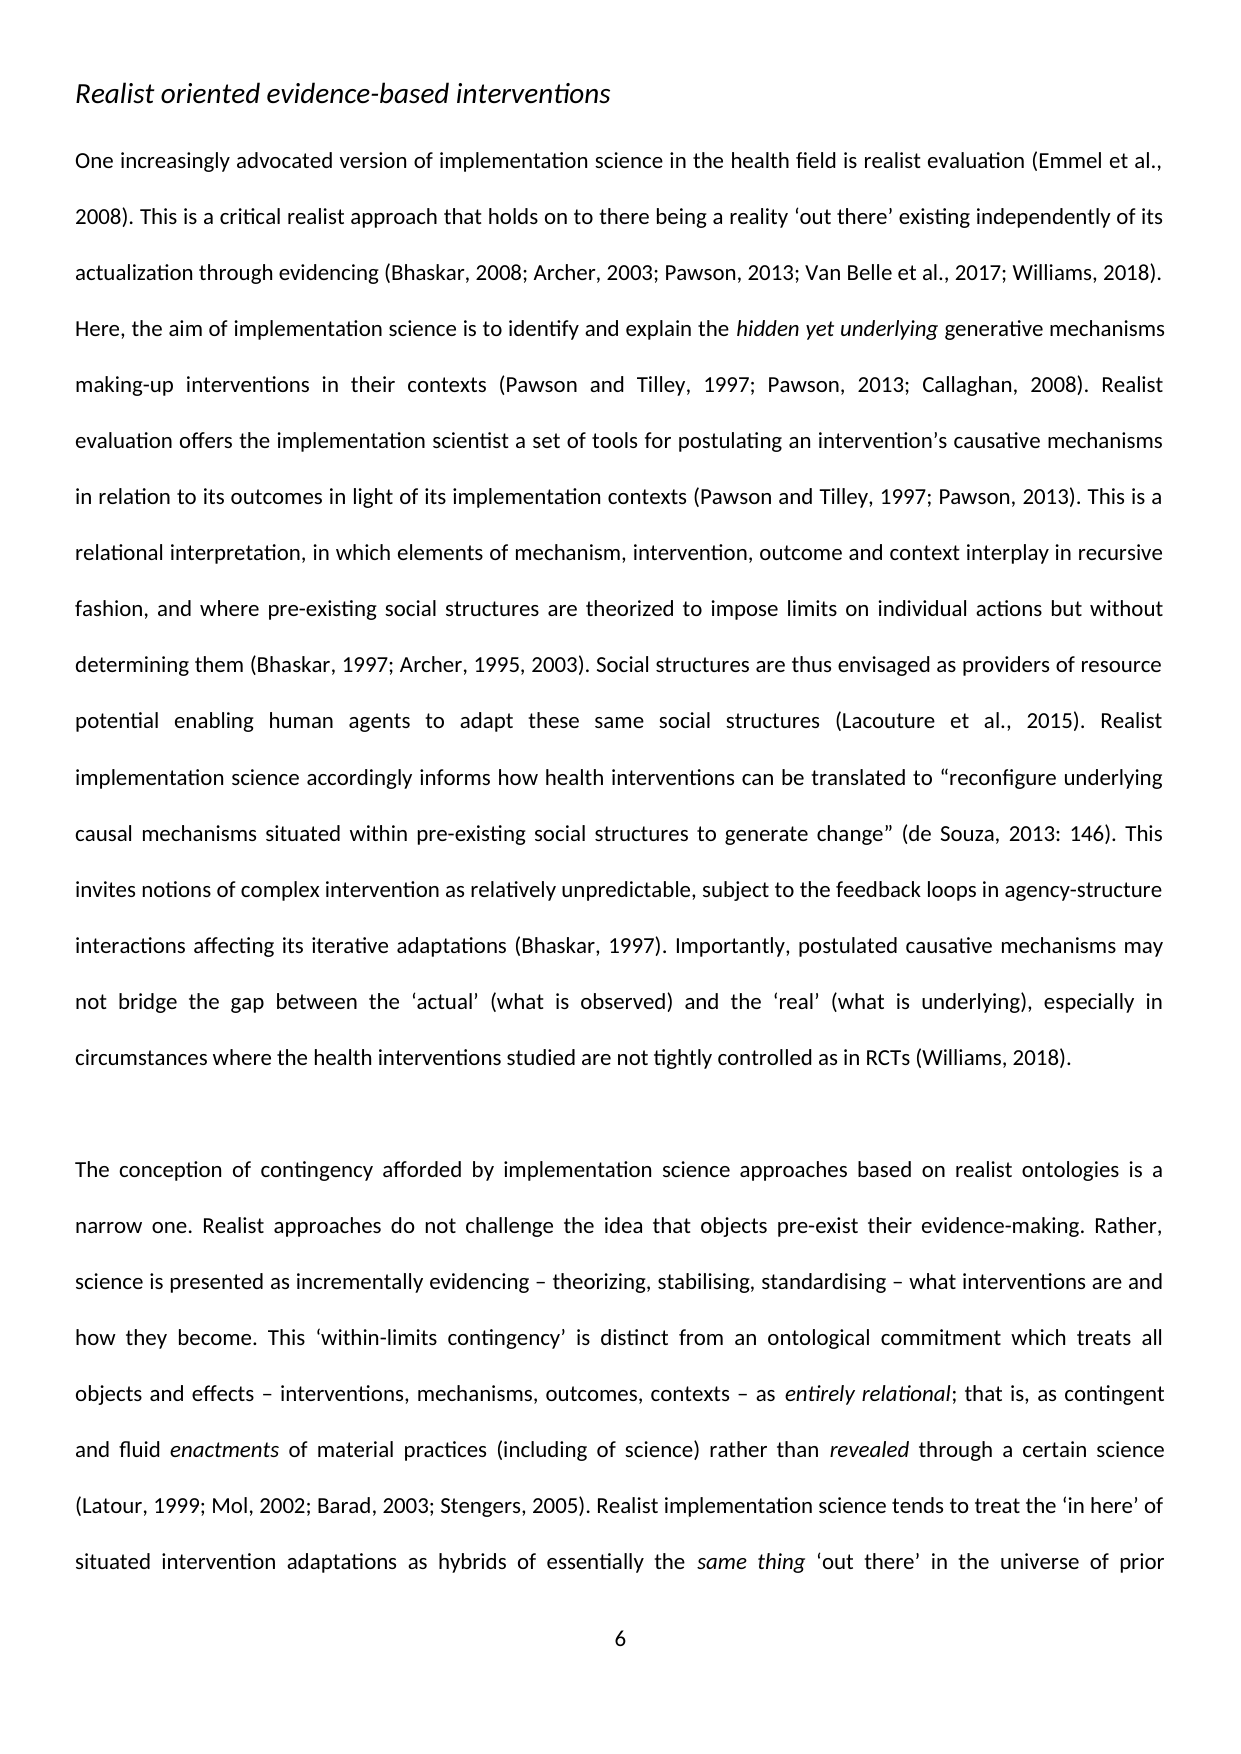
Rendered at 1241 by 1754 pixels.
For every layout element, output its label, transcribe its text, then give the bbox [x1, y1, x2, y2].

text Realist oriented evidence-based interventions [75, 75, 1165, 111]
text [75, 1155, 1165, 1575]
text One increasingly advocated version of implementation science in the health field is realist evaluation (Emmel et al., 2008). This is a critical realist approach that holds on to there being a reality ‘out there’ existing independently of its actualization through evidencing (Bhaskar, 2008; Archer, 2003; Pawson, 2013; Van Belle et al., 2017; Williams, 2018). Here, the aim of implementation science is to identify and explain the hidden yet underlying generative mechanisms making-up interventions in their contexts (Pawson and Tilley, 1997; Pawson, 2013; Callaghan, 2008). Realist evaluation offers the implementation scientist a set of tools for postulating an intervention’s causative mechanisms in relation to its outcomes in light of its implementation contexts (Pawson and Tilley, 1997; Pawson, 2013). This is a relational interpretation, in which elements of mechanism, intervention, outcome and context interplay in recursive fashion, and where pre-existing social structures are theorized to impose limits on individual actions but without determining them (Bhaskar, 1997; Archer, 1995, 2003). Social structures are thus envisaged as providers of resource potential enabling human agents to adapt these same social structures (Lacouture et al., 2015). Realist implementation science accordingly informs how health interventions can be translated to “reconfigure underlying causal mechanisms situated within pre-existing social structures to generate change” (de Souza, 2013: 146). This invites notions of complex intervention as relatively unpredictable, subject to the feedback loops in agency-structure interactions affecting its iterative adaptations (Bhaskar, 1997). Importantly, postulated causative mechanisms may not bridge the gap between the ‘actual’ (what is observed) and the ‘real’ (what is underlying), especially in circumstances where the health interventions studied are not tightly controlled as in RCTs (Williams, 2018). [75, 146, 1165, 1071]
